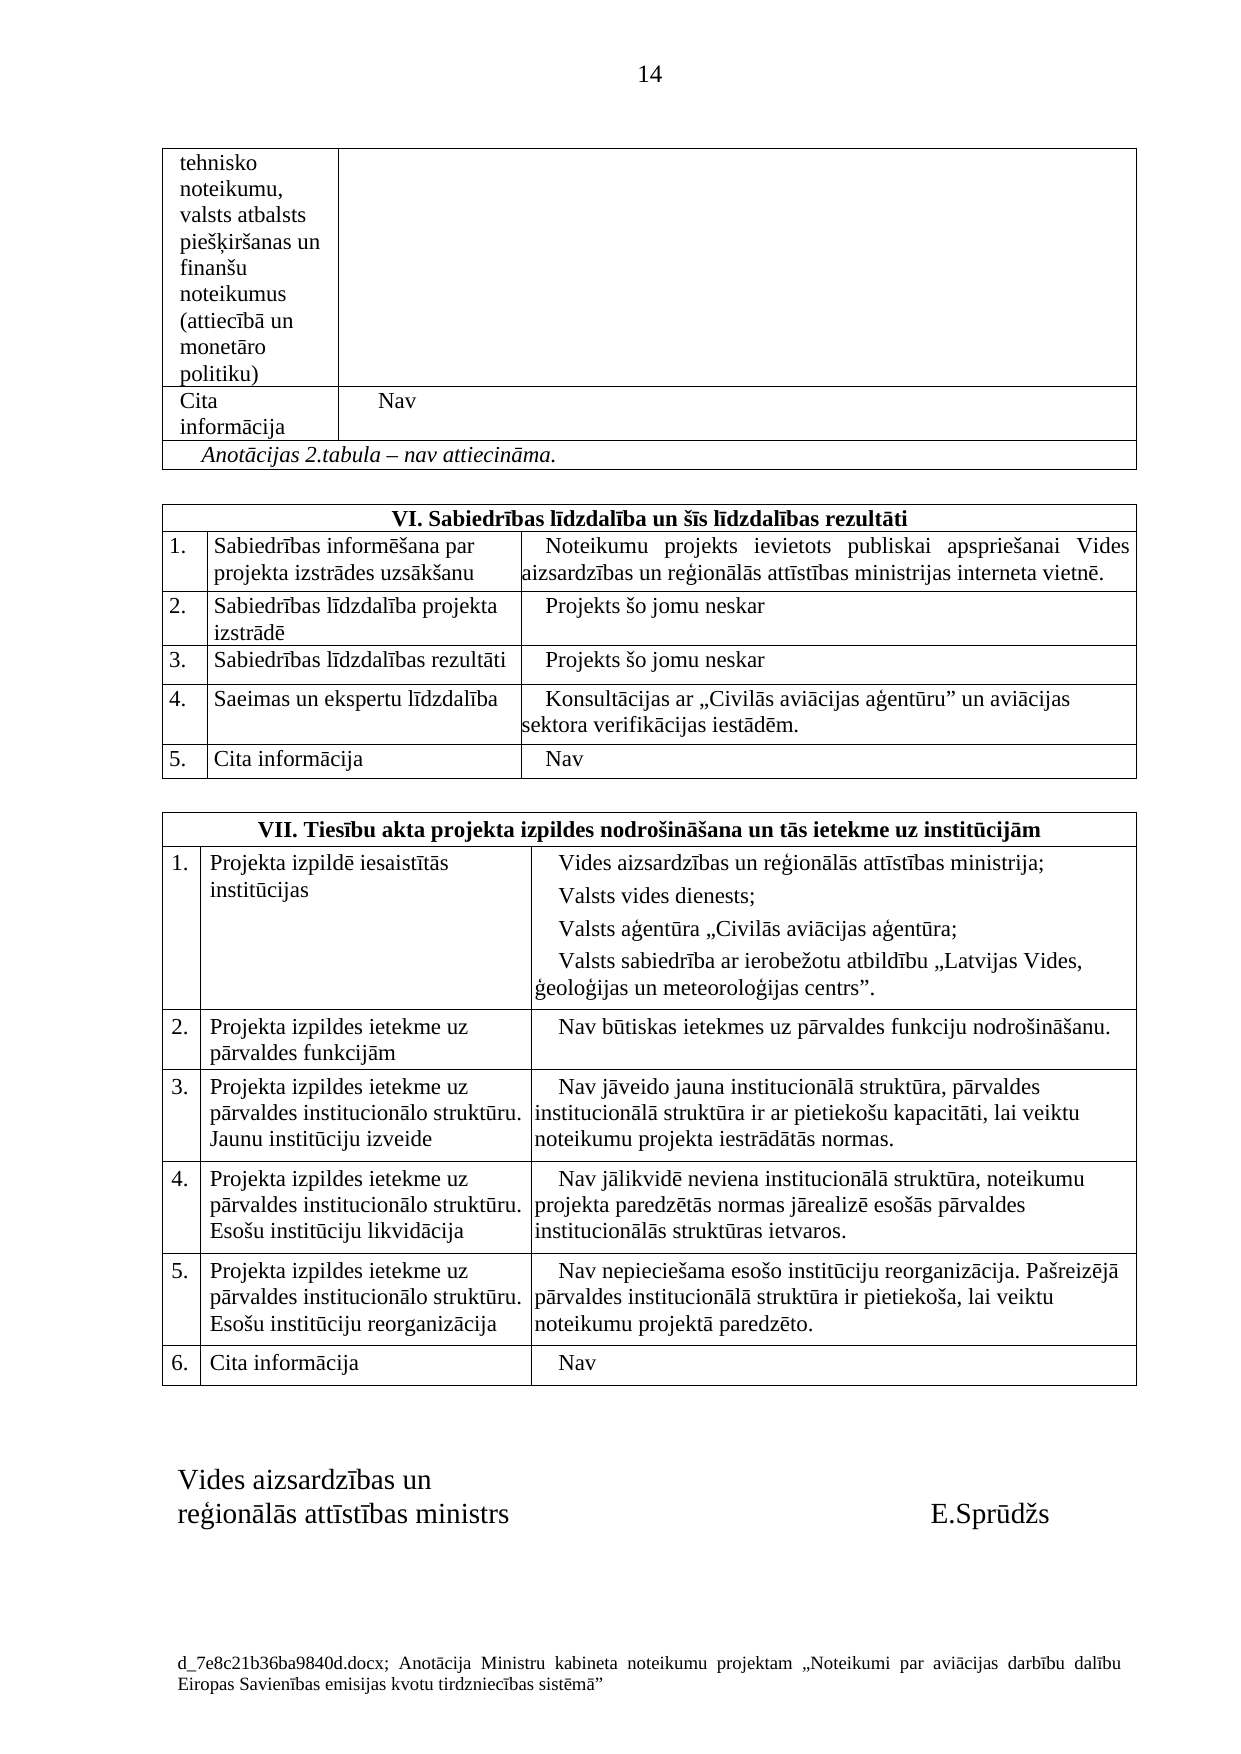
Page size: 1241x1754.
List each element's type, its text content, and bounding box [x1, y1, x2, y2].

table_cell Nav [532, 1346, 1136, 1385]
table_cell 5. [163, 1254, 200, 1345]
table_cell Cita informācija [201, 1346, 531, 1385]
table_cell 4. [163, 1162, 200, 1253]
table_cell Sabiedrības līdzdalība projekta izstrādē [208, 592, 521, 645]
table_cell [163, 149, 338, 386]
table_cell Cita informācija [163, 387, 338, 440]
table_cell Saeimas un ekspertu līdzdalība [208, 685, 521, 744]
table_cell 1. [163, 532, 207, 591]
table_cell Projekta izpildē iesaistītās institūcijas [201, 847, 531, 1009]
table_cell Projekta izpildes ietekme uz pārvaldes funkcijām [201, 1010, 531, 1069]
table_cell 2. [163, 592, 207, 645]
table_cell 2. [163, 1010, 200, 1069]
table_cell 3. [163, 1070, 200, 1161]
table_cell Projekta izpildes ietekme uz pārvaldes institucionālo struktūru. Esošu institūciju likvidācija [201, 1162, 531, 1253]
table_cell Vides aizsardzības un reģionālās attīstības ministrija; Valsts vides dienests; Valsts aģentūra „Civilās aviācijas aģentūra; Valsts sabiedrība ar ierobežotu atbildību „Latvijas Vides, ģeoloģijas un meteoroloģijas centrs”. [532, 847, 1136, 1009]
table_cell Nav jālikvidē neviena institucionālā struktūra, noteikumu projekta paredzētās normas jārealizē esošās pārvaldes institucionālās struktūras ietvaros. [532, 1162, 1136, 1253]
table_cell Anotācijas 2.tabula – nav attiecināma. [163, 441, 1136, 469]
table_cell 1. [163, 847, 200, 1009]
table_cell 4. [163, 685, 207, 744]
table_cell Noteikumu projekts ievietots publiskai apspriešanai Vides aizsardzības un reģionālās attīstības ministrijas interneta vietnē. [522, 532, 1136, 591]
table_cell Sabiedrības līdzdalības rezultāti [208, 646, 521, 684]
table_cell 5. [163, 745, 207, 778]
table_cell Nav būtiskas ietekmes uz pārvaldes funkciju nodrošināšanu. [532, 1010, 1136, 1069]
table_cell Konsultācijas ar „Civilās aviācijas aģentūru” un aviācijas sektora verifikācijas iestādēm. [522, 685, 1136, 744]
table_header VI. Sabiedrības līdzdalība un šīs līdzdalības rezultāti [163, 505, 1136, 531]
table_cell Cita informācija [208, 745, 521, 778]
table_cell Projekts šo jomu neskar [522, 646, 1136, 684]
table_cell Sabiedrības informēšana par projekta izstrādes uzsākšanu [208, 532, 521, 591]
table_cell Projekta izpildes ietekme uz pārvaldes institucionālo struktūru. Jaunu institūciju izveide [201, 1070, 531, 1161]
table_cell Nav [339, 387, 1136, 440]
text reģionālās attīstības ministrs E.Sprūdžs [177, 1496, 1122, 1529]
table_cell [339, 149, 1136, 386]
table_cell 6. [163, 1346, 200, 1385]
table_cell Nav [522, 745, 1136, 778]
table_cell Projekta izpildes ietekme uz pārvaldes institucionālo struktūru. Esošu institūciju reorganizācija [201, 1254, 531, 1345]
table_cell Projekts šo jomu neskar [522, 592, 1136, 645]
text Vides aizsardzības un [177, 1462, 1122, 1496]
table_cell Nav jāveido jauna institucionālā struktūra, pārvaldes institucionālā struktūra ir ar pietiekošu kapacitāti, lai veiktu noteikumu projekta iestrādātās normas. [532, 1070, 1136, 1161]
table_cell 3. [163, 646, 207, 684]
table_header VII. Tiesību akta projekta izpildes nodrošināšana un tās ietekme uz institūcijām [163, 813, 1136, 846]
table_cell Nav nepieciešama esošo institūciju reorganizācija. Pašreizējā pārvaldes institucionālā struktūra ir pietiekoša, lai veiktu noteikumu projektā paredzēto. [532, 1254, 1136, 1345]
